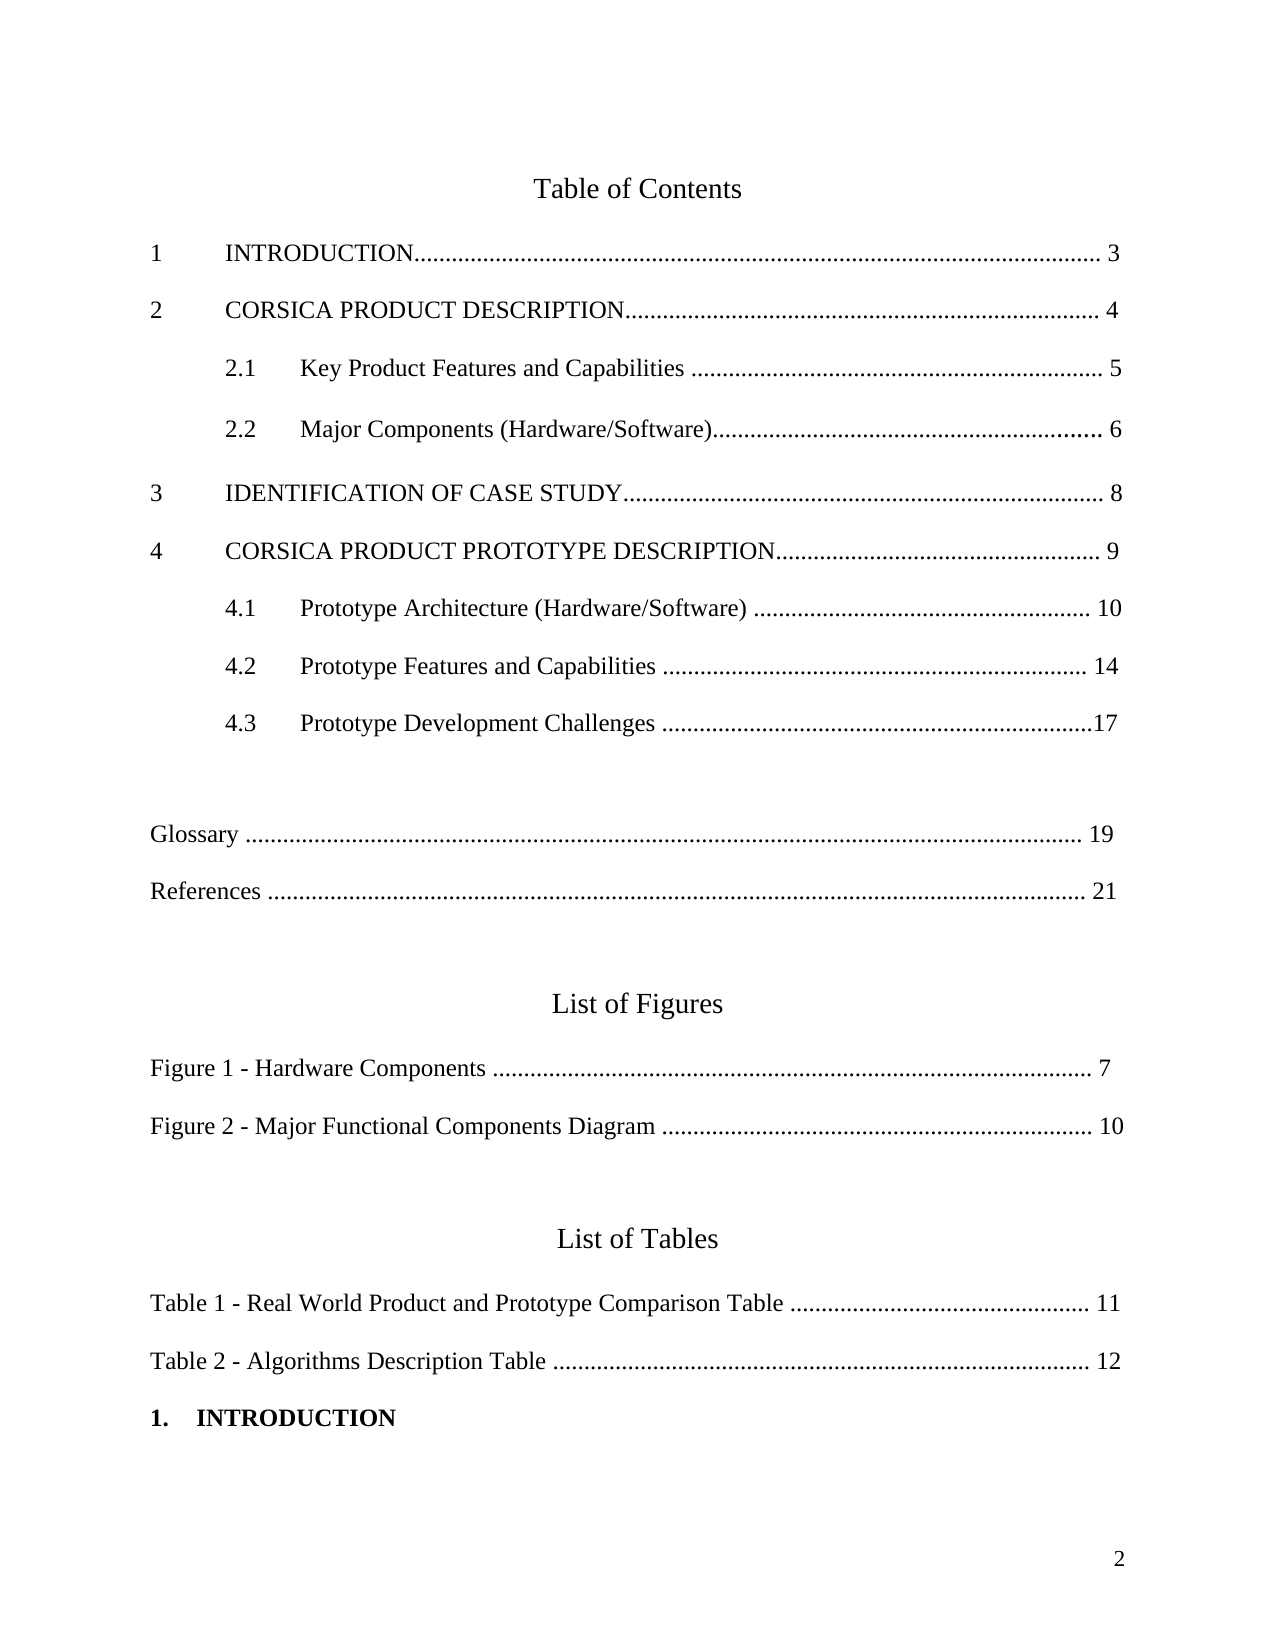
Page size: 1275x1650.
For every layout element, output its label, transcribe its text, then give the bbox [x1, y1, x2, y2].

text List of Figures [150, 986, 1125, 1020]
text Figure 1 - Hardware Components ................................................................................................ 7 [150, 1053, 1125, 1082]
text 3 IDENTIFICATION OF CASE STUDY............................................................................. 8 [150, 478, 1125, 507]
text 4.3 Prototype Development Challenges .....................................................................17 [150, 708, 1125, 737]
text Table 1 - Real World Product and Prototype Comparison Table ................................................ 11 [150, 1288, 1125, 1317]
text 4.1 Prototype Architecture (Hardware/Software) ...................................................... 10 [150, 593, 1125, 622]
text 2.2 Major Components (Hardware/Software).............................................................. 6 [150, 410, 1125, 444]
subtitle Table of Contents [150, 171, 1125, 204]
text Figure 2 - Major Functional Components Diagram ..................................................................... 10 [150, 1111, 1125, 1140]
text 2 CORSICA PRODUCT DESCRIPTION............................................................................ 4 [150, 295, 1125, 324]
list INTRODUCTION [168, 1403, 1125, 1432]
text References ................................................................................................................................... 21 [150, 876, 1125, 905]
text 4.2 Prototype Features and Capabilities .................................................................... 14 [150, 651, 1125, 680]
text 4 CORSICA PRODUCT PROTOTYPE DESCRIPTION.................................................... 9 [150, 536, 1125, 565]
text 2.1 Key Product Features and Capabilities .................................................................. 5 [150, 353, 1125, 382]
text Table 2 - Algorithms Description Table ...................................................................................... 12 [150, 1346, 1125, 1374]
text List of Tables [150, 1221, 1125, 1255]
text Glossary ...................................................................................................................................... 19 [150, 819, 1125, 847]
text 1 INTRODUCTION.............................................................................................................. 3 [150, 238, 1125, 267]
